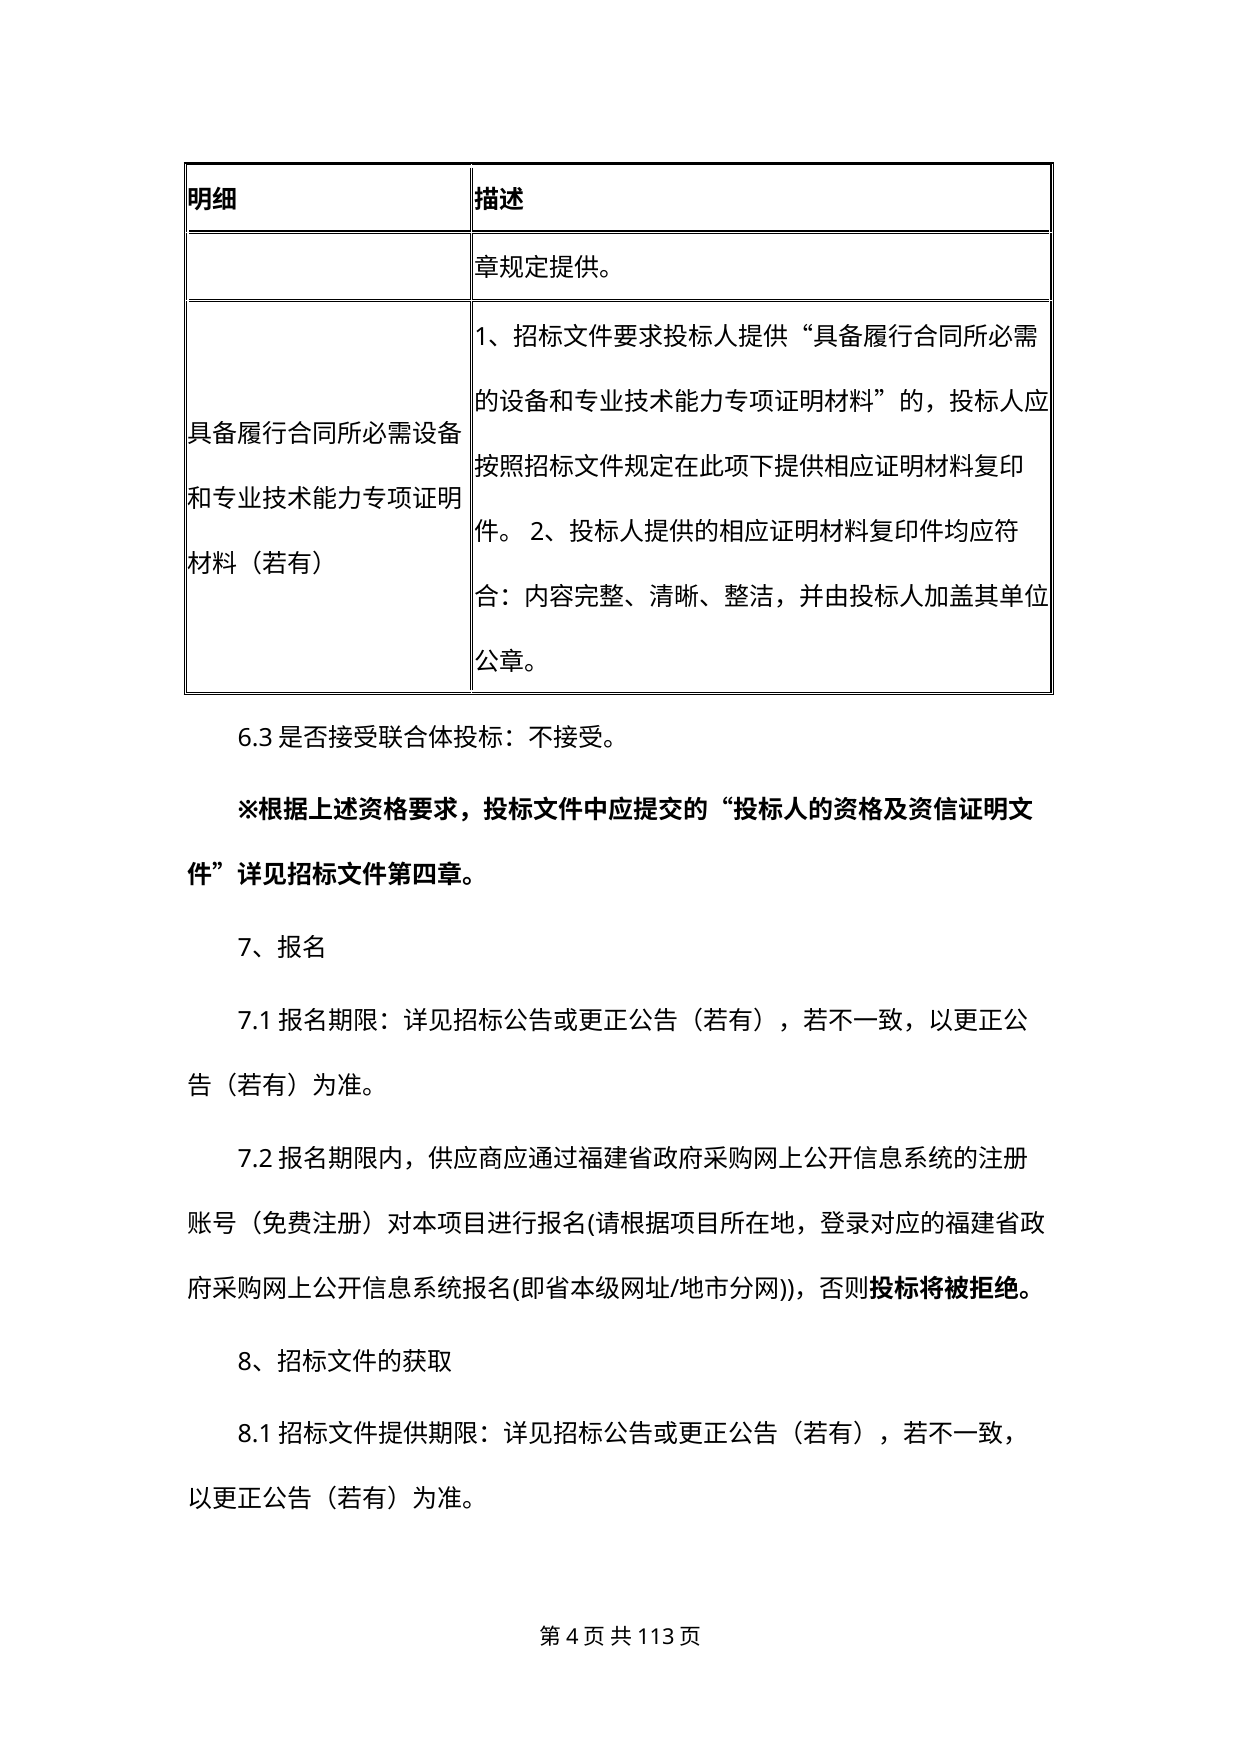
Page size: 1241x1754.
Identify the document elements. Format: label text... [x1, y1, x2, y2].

text 6.3是否接受联合体投标：不接受。 [187, 703, 1053, 768]
text 7.2报名期限内，供应商应通过福建省政府采购网上公开信息系统的注册账号（免费注册）对本项目进行报名(请根据项目所在地，登录对应的福建省政府采购网上公开信息系统报名(即省本级网址/地市分网))，否则投标将被拒绝。 [187, 1124, 1053, 1319]
table_header 描述 [472, 165, 1050, 230]
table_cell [473, 230, 1051, 298]
table_header 明细 [187, 165, 472, 230]
text 7、报名 [187, 913, 1053, 978]
text 8、招标文件的获取 [187, 1327, 1053, 1392]
text 8.1招标文件提供期限：详见招标公告或更正公告（若有），若不一致，以更正公告（若有）为准。 [187, 1399, 1053, 1529]
text 7.1报名期限：详见招标公告或更正公告（若有），若不一致，以更正公告（若有）为准。 [187, 986, 1053, 1116]
table_cell 招标文件规定的其他资格证明文件（若有） [187, 230, 470, 298]
table_cell 1、招标文件要求投标人提供“具备履行合同所必需的设备和专业技术能力专项证明材料”的，投标人应按照招标文件规定在此项下提供相应证明材料复印件。 2、投标人提供的相应证明材料复印件均应符合：内容完整、清晰、整洁，并由投标人加盖其单位公章。 [472, 299, 1051, 692]
table_cell 具备履行合同所必需设备和专业技术能力专项证明材料（若有） [187, 299, 472, 692]
text ※根据上述资格要求，投标文件中应提交的“投标人的资格及资信证明文件”详见招标文件第四章。 [187, 776, 1053, 906]
